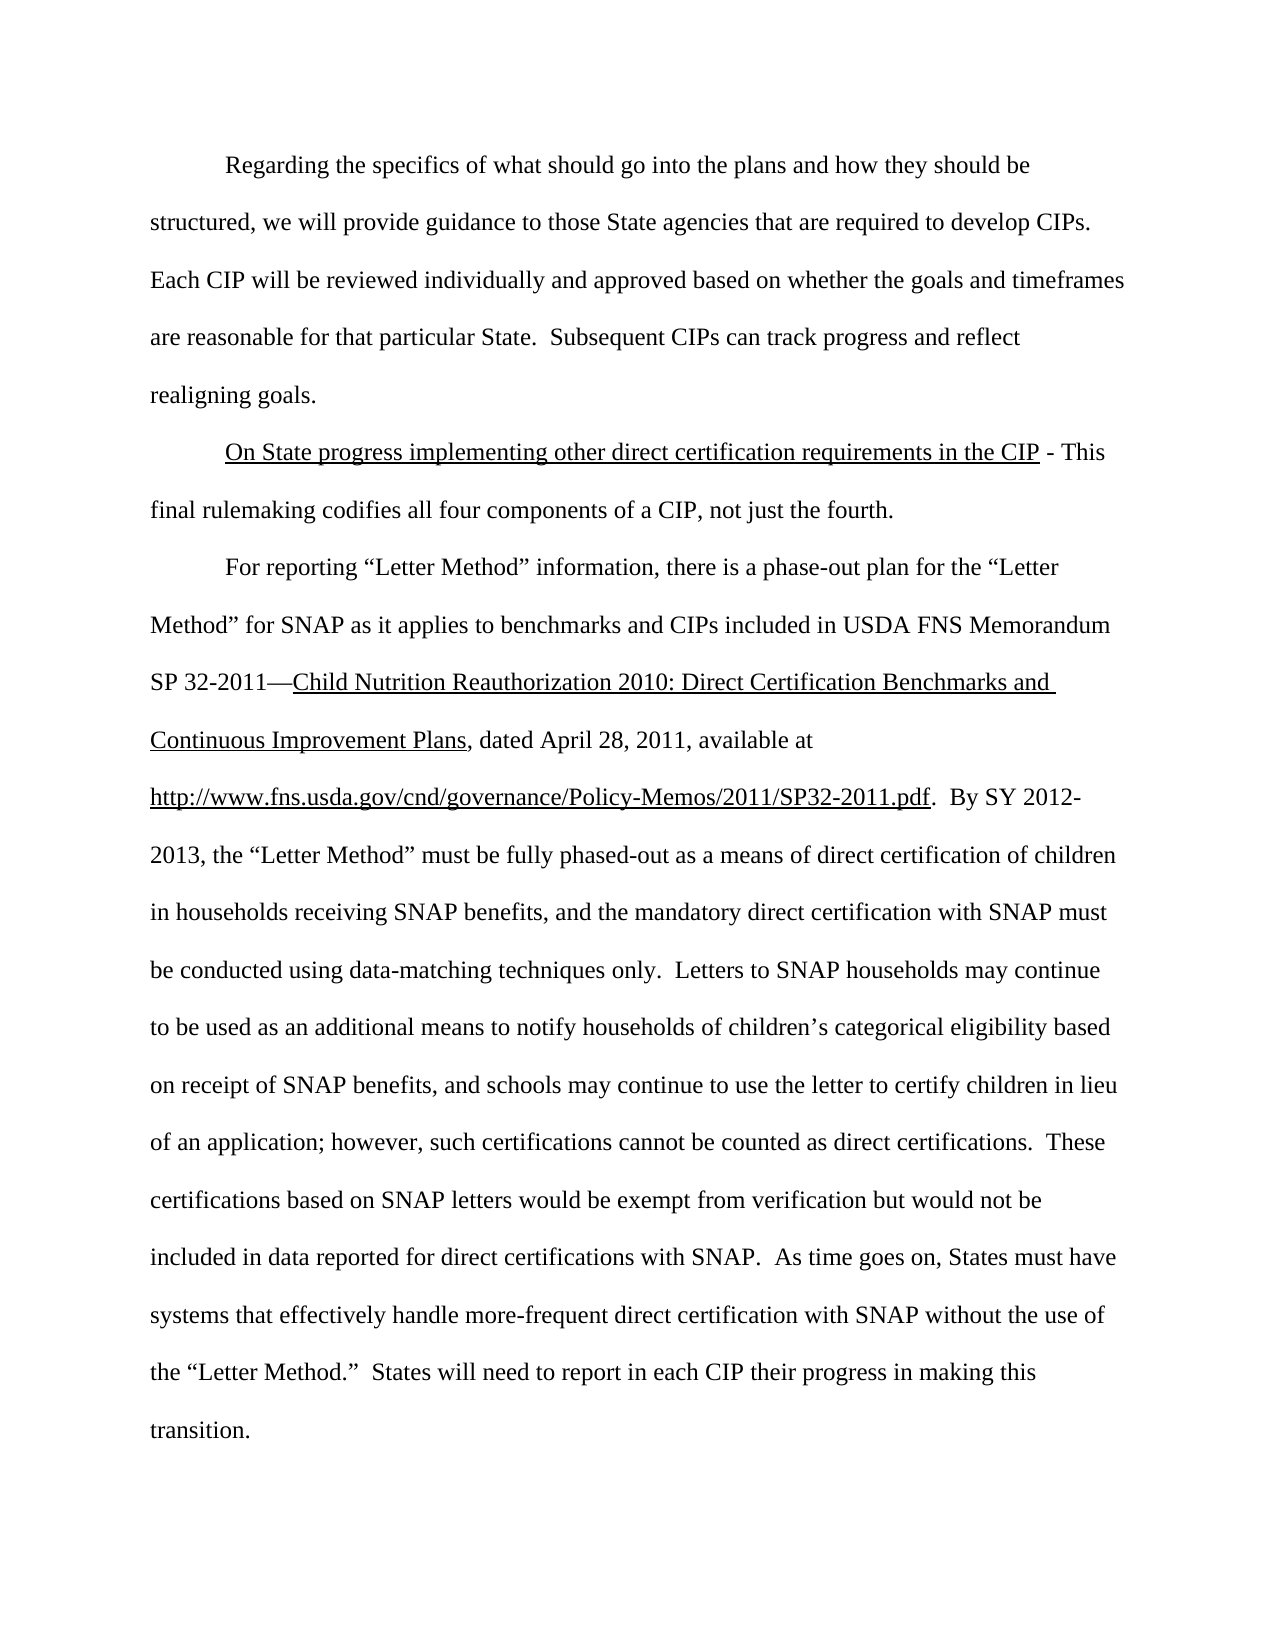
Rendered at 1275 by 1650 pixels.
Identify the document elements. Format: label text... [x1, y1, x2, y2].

text On State progress implementing other direct certification requirements in the CIP - This final rulemaking codifies all four components of a CIP, not just the fourth. [150, 437, 1125, 524]
text For reporting “Letter Method” information, there is a phase-out plan for the “Letter Method” for SNAP as it applies to benchmarks and CIPs included in USDA FNS Memorandum SP 32-2011—Child Nutrition Reauthorization 2010: Direct Certification Benchmarks and Continuous Improvement Plans, dated April 28, 2011, available at http://www.fns.usda.gov/cnd/governance/Policy-Memos/2011/SP32-2011.pdf. By SY 2012-2013, the “Letter Method” must be fully phased-out as a means of direct certification of children in households receiving SNAP benefits, and the mandatory direct certification with SNAP must be conducted using data-matching techniques only. Letters to SNAP households may continue to be used as an additional means to notify households of children’s categorical eligibility based on receipt of SNAP benefits, and schools may continue to use the letter to certify children in lieu of an application; however, such certifications cannot be counted as direct certifications. These certifications based on SNAP letters would be exempt from verification but would not be included in data reported for direct certifications with SNAP. As time goes on, States must have systems that effectively handle more-frequent direct certification with SNAP without the use of the “Letter Method.” States will need to report in each CIP their progress in making this transition. [150, 552, 1125, 1444]
text Regarding the specifics of what should go into the plans and how they should be structured, we will provide guidance to those State agencies that are required to develop CIPs. Each CIP will be reviewed individually and approved based on whether the goals and timeframes are reasonable for that particular State. Subsequent CIPs can track progress and reflect realigning goals. [150, 150, 1125, 409]
